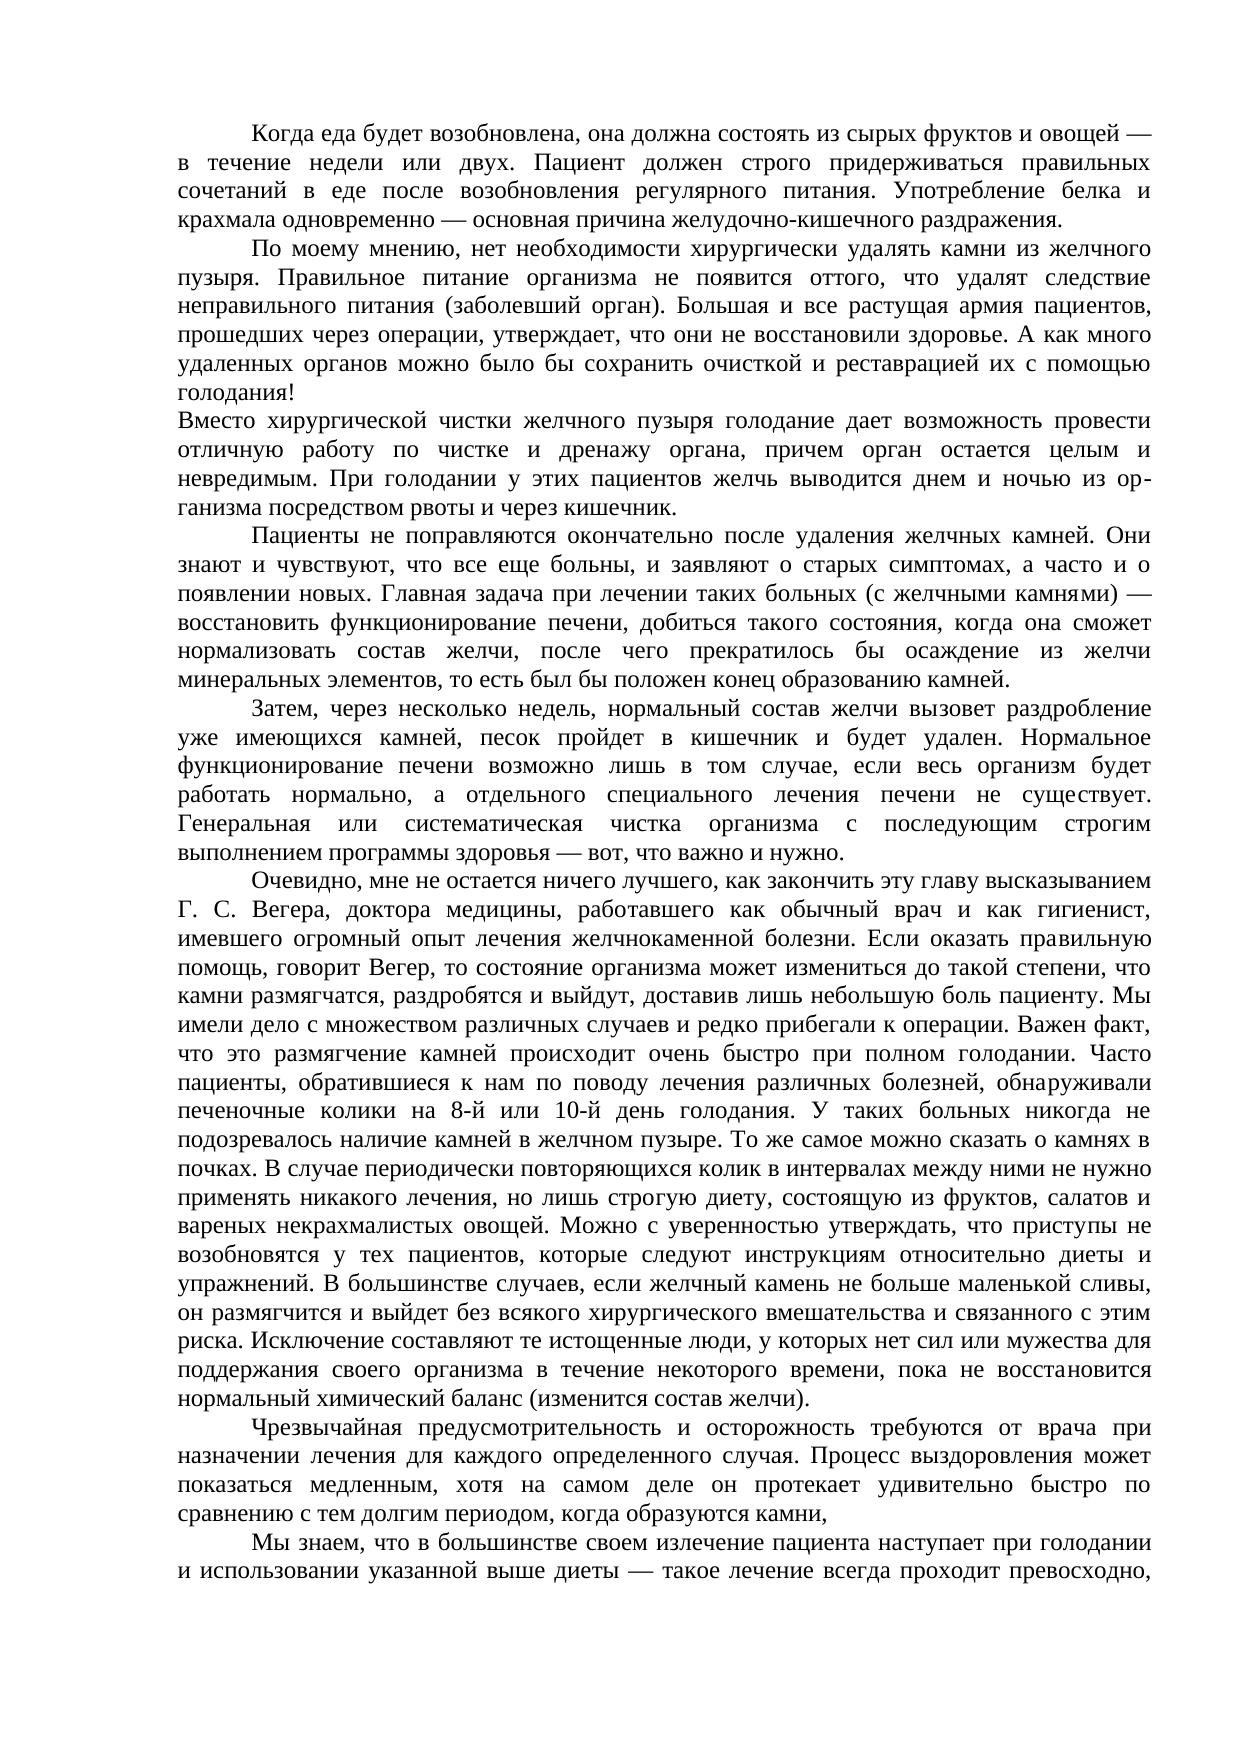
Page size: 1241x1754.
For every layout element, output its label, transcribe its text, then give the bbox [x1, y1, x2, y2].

text Затем, через несколько недель, нормальный состав желчи вызовет раздробление уже имеющихся камней, песок пройдет в кишечник и будет удален. Нормальное функционирование печени возможно лишь в том случае, если весь организм будет работать нормально, а отдельного специального лечения печени не существует. Генеральная или систематическая чистка организма с последующим строгим выполнением программы здоровья — вот, что важно и нужно. [177, 693, 1152, 866]
text По моему мнению, нет необходимости хирургически удалять камни из желчного пузыря. Правильное питание организма не появится оттого, что удалят следствие неправильного питания (заболевший орган). Большая и все растущая армия пациентов, прошедших через операции, утверждает, что они не восстановили здоровье. А как много удаленных органов можно было бы сохранить очисткой и реставрацией их с помощью голодания! [177, 233, 1152, 406]
text Пациенты не поправляются окончательно после удаления желчных камней. Они знают и чувствуют, что все еще больны, и заявляют о старых симптомах, а часто и о появлении новых. Главная задача при лечении таких больных (с желчными камнями) — восстановить функционирование печени, добиться такого состояния, когда она сможет нормализовать состав желчи, после чего прекратилось бы осаждение из желчи минеральных элементов, то есть был бы положен конец образованию камней. [177, 521, 1152, 693]
text Чрезвычайная предусмотрительность и осторожность требуются от врача при назначении лечения для каждого определенного случая. Процесс выздоровления может показаться медленным, хотя на самом деле он протекает удивительно быстро по сравнению с тем долгим периодом, когда образуются камни, [177, 1412, 1152, 1527]
text Когда еда будет возобновлена, она должна состоять из сырых фруктов и овощей — в течение недели или двух. Пациент должен строго придерживаться правильных сочетаний в еде после возобновления регулярного питания. Употребление белка и крахмала одновременно — основная причина желудочно-кишечного раздражения. [177, 118, 1152, 233]
text Очевидно, мне не остается ничего лучшего, как закончить эту главу высказыванием Г. С. Вегера, доктора медицины, работавшего как обычный врач и как гигиенист, имевшего огромный опыт лечения желчнокаменной болезни. Если оказать правильную помощь, говорит Вегер, то состояние организма может измениться до такой степени, что камни размягчатся, раздробятся и выйдут, доставив лишь небольшую боль пациенту. Мы имели дело с множеством различных случаев и редко прибегали к операции. Важен факт, что это размягчение камней происходит очень быстро при полном голодании. Часто пациенты, обратившиеся к нам по поводу лечения различных болезней, обнаруживали печеночные колики на 8-й или 10-й день голодания. У таких больных никогда не подозревалось наличие камней в желчном пузыре. То же самое можно сказать о камнях в почках. В случае периодически повторяющихся колик в интервалах между ними не нужно применять никакого лечения, но лишь строгую диету, состоящую из фруктов, салатов и вареных некрахмалистых овощей. Можно с уверенностью утверждать, что приступы не возобновятся у тех пациентов, которые следуют инструкциям относительно диеты и упражнений. В большинстве случаев, если желчный камень не больше маленькой сливы, он размягчится и выйдет без всякого хирургического вмешательства и связанного с этим риска. Исключение составляют те истощенные люди, у которых нет сил или мужества для поддержания своего организма в течение некоторого времени, пока не восстановится нормальный химический баланс (изменится состав желчи). [177, 866, 1152, 1412]
text Вместо хирургической чистки желчного пузыря голодание дает возможность провести отличную работу по чистке и дренажу органа, причем орган остается целым и невредимым. При голодании у этих пациентов желчь выводится днем и ночью из организма посредством рвоты и через кишечник. [177, 406, 1152, 521]
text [177, 1527, 1152, 1584]
